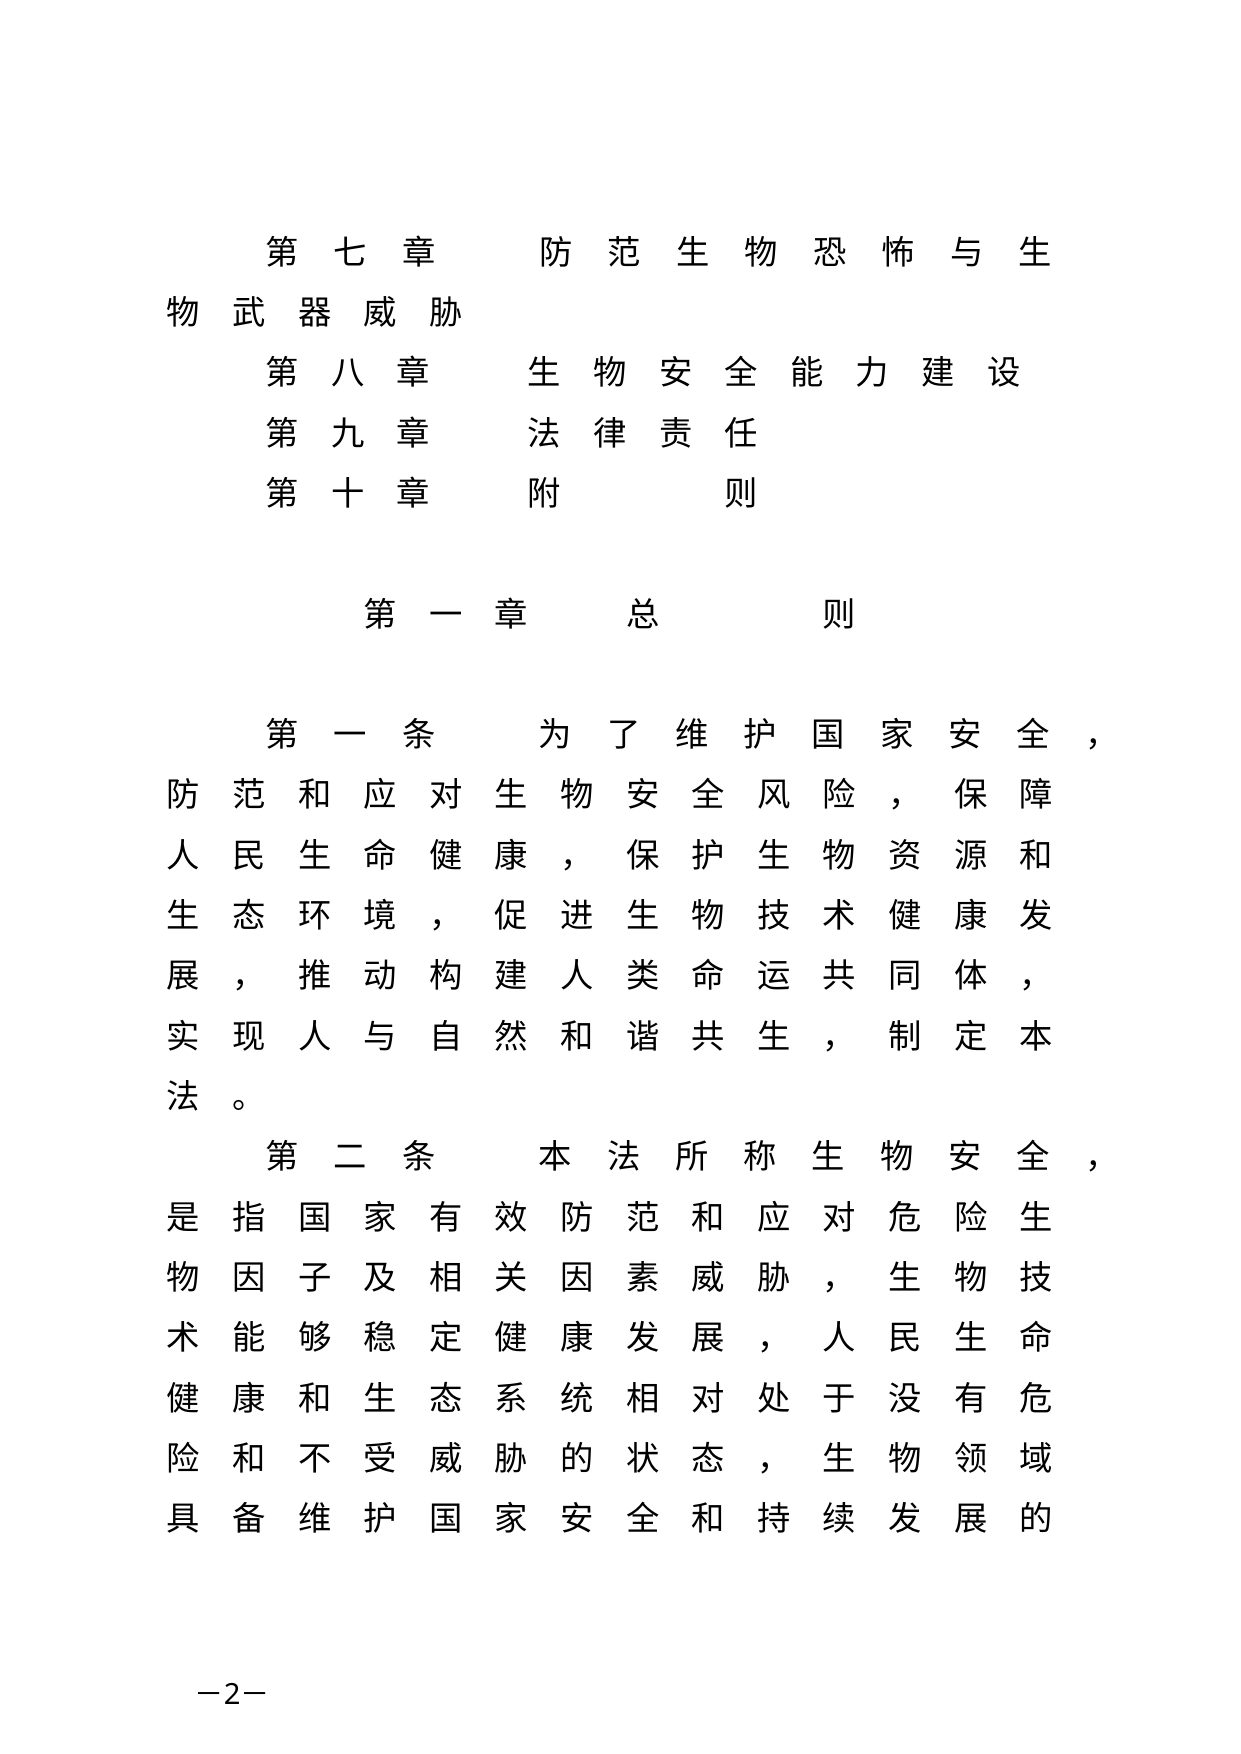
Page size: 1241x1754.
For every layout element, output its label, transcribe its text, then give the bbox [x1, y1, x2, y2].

text 第十章 附 则 [167, 461, 1085, 521]
text 第一条 为了维护国家安全，防范和应对生物安全风险，保障人民生命健康，保护生物资源和生态环境，促进生物技术健康发展，推动构建人类命运共同体，实现人与自然和谐共生，制定本法。 [167, 702, 1085, 1124]
text 第一章 总 则 [167, 581, 1085, 642]
text 第九章 法律责任 [167, 400, 1085, 461]
text 第七章 防范生物恐怖与生物武器威胁 [167, 219, 1085, 340]
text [167, 1124, 1085, 1546]
text 第八章 生物安全能力建设 [167, 340, 1085, 400]
